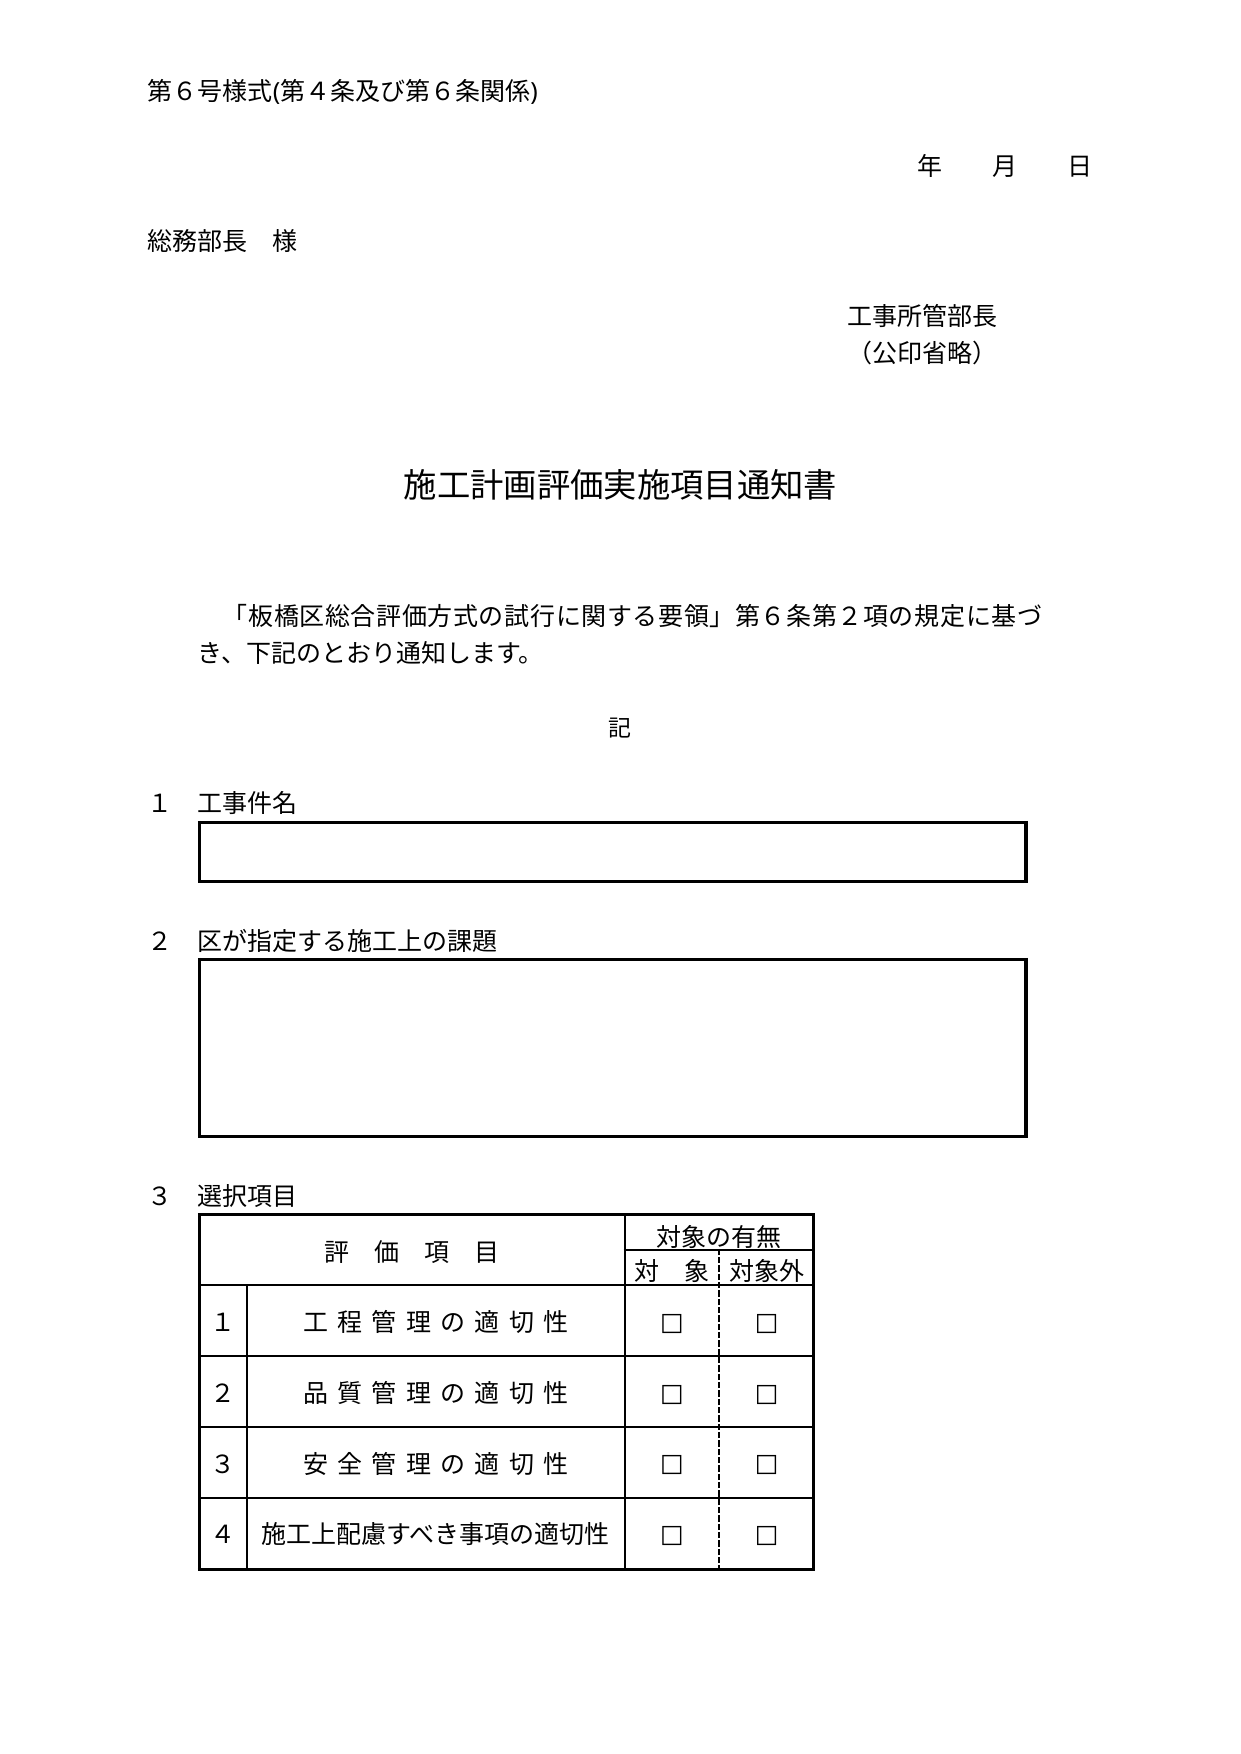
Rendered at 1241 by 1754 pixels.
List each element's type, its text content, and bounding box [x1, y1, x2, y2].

table_header 評価項目 [201, 1216, 624, 1284]
table_cell 品質管理の適切性 [248, 1357, 624, 1426]
table_cell 対象外 [719, 1251, 812, 1284]
text 「板橋区総合評価方式の試行に関する要領」第６条第２項の規定に基づき、下記のとおり通知します。 [198, 596, 1042, 671]
table_cell □ [626, 1499, 719, 1567]
text 施工計画評価実施項目通知書 [148, 446, 1092, 521]
table_cell ４ [201, 1499, 246, 1567]
text （公印省略） [148, 333, 1092, 371]
text １ 工事件名 [148, 783, 1092, 821]
table_cell ２ [201, 1357, 246, 1426]
table_cell □ [719, 1286, 812, 1355]
text 第６号様式(第４条及び第６条関係) [148, 71, 1092, 108]
text 工事所管部長 [148, 296, 1067, 333]
table_cell □ [626, 1357, 719, 1426]
subtitle 記 [148, 708, 1092, 746]
text ２ 区が指定する施工上の課題 [148, 920, 1092, 958]
table_header [201, 824, 1024, 880]
table_cell □ [626, 1286, 719, 1355]
text ３ 選択項目 [148, 1176, 1092, 1213]
table_cell １ [201, 1286, 246, 1355]
table_cell 工程管理の適切性 [248, 1286, 624, 1355]
table_cell □ [626, 1428, 719, 1497]
text 年 月 日 [148, 146, 1092, 183]
text 総務部長 様 [148, 221, 1092, 258]
table_cell 対 象 [626, 1251, 719, 1284]
table_cell □ [719, 1428, 812, 1497]
table_cell □ [719, 1357, 812, 1426]
table_cell 安全管理の適切性 [248, 1428, 624, 1497]
table_cell ３ [201, 1428, 246, 1497]
table_cell □ [719, 1499, 812, 1567]
table_cell 施工上配慮すべき事項の適切性 [248, 1499, 624, 1567]
table_header 対象の有無 [626, 1216, 812, 1249]
table_header [201, 961, 1024, 1135]
